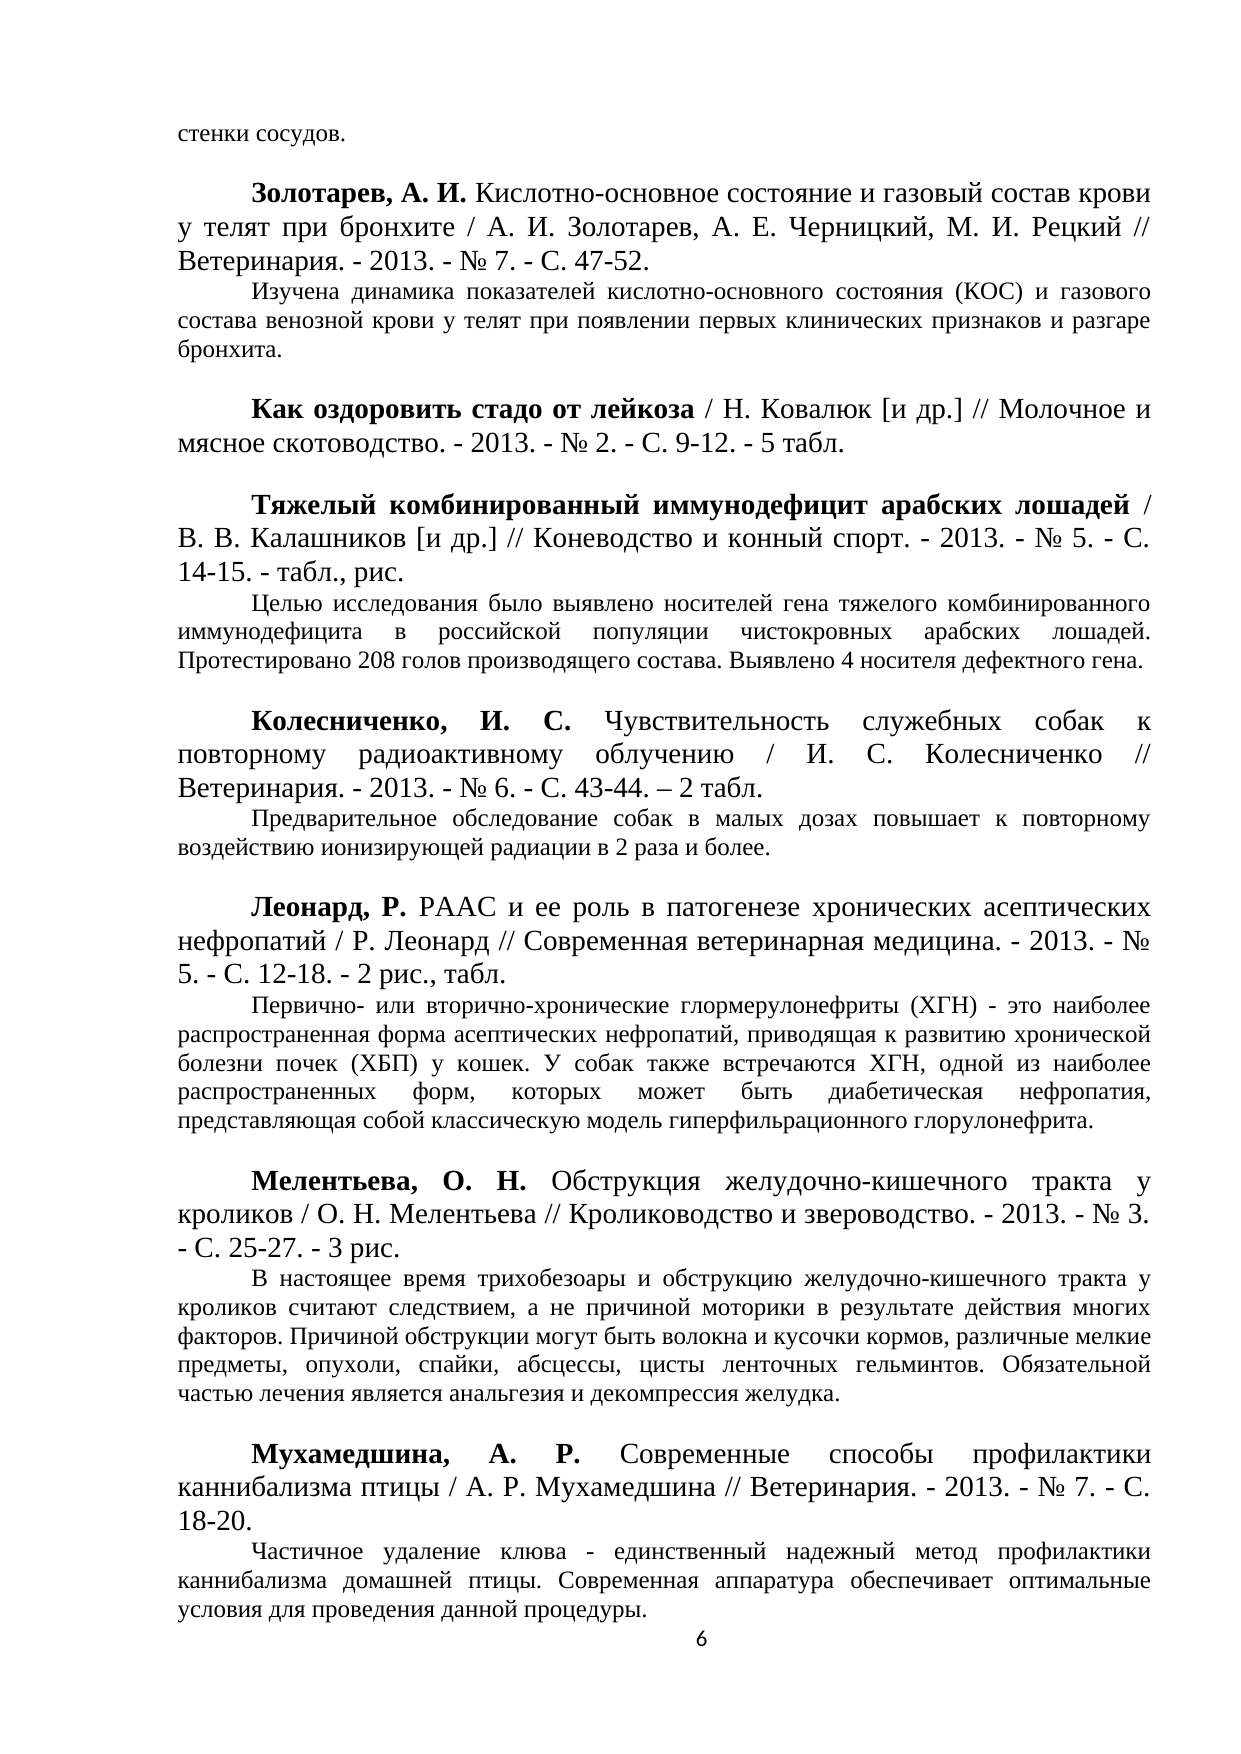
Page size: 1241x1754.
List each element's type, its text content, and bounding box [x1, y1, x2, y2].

text Частичное удаление клюва - единственный надежный метод профилактики каннибализма домашней птицы. Современная аппаратура обеспечивает оптимальные условия для проведения данной процедуры. [177, 1536, 1152, 1623]
text Как оздоровить стадо от лейкоза / Н. Ковалюк [и др.] // Молочное и мясное скотоводство. - 2013. - № 2. - С. 9-12. - 5 табл. [177, 391, 1152, 458]
text Предварительное обследование собак в малых дозах повышает к повторному воздействию ионизирующей радиации в 2 раза и более. [177, 803, 1152, 861]
text Колесниченко, И. С. Чувствительность служебных собак к повторному радиоактивному облучению / И. С. Колесниченко // Ветеринария. - 2013. - № 6. - С. 43-44. – 2 табл. [177, 703, 1152, 803]
text Мухамедшина, А. Р. Современные способы профилактики каннибализма птицы / А. Р. Мухамедшина // Ветеринария. - 2013. - № 7. - С. 18-20. [177, 1436, 1152, 1536]
text В настоящее время трихобезоары и обструкцию желудочно-кишечного тракта у кроликов считают следствием, а не причиной моторики в результате действия многих факторов. Причиной обструкции могут быть волокна и кусочки кормов, различные мелкие предметы, опухоли, спайки, абсцессы, цисты ленточных гельминтов. Обязательной частью лечения является анальгезия и декомпрессия желудка. [177, 1263, 1152, 1407]
text Леонард, Р. РААС и ее роль в патогенезе хронических асептических нефропатий / Р. Леонард // Современная ветеринарная медицина. - 2013. - № 5. - С. 12-18. - 2 рис., табл. [177, 889, 1152, 990]
text Первично- или вторично-хронические глормерулонефриты (ХГН) - это наиболее распространенная форма асептических нефропатий, приводящая к развитию хронической болезни почек (ХБП) у кошек. У собак также встречаются ХГН, одной из наиболее распространенных форм, которых может быть диабетическая нефропатия, представляющая собой классическую модель гиперфильрационного глорулонефрита. [177, 990, 1152, 1134]
text Изучена динамика показателей кислотно-основного состояния (КОС) и газового состава венозной крови у телят при появлении первых клинических признаков и разгаре бронхита. [177, 276, 1152, 362]
text Золотарев, А. И. Кислотно-основное состояние и газовый состав крови у телят при бронхите / А. И. Золотарев, А. Е. Черницкий, М. И. Рецкий // Ветеринария. - 2013. - № 7. - С. 47-52. [177, 176, 1152, 276]
text Мелентьева, О. Н. Обструкция желудочно-кишечного тракта у кроликов / О. Н. Мелентьева // Кролиководство и звероводство. - 2013. - № 3. - С. 25-27. - 3 рис. [177, 1163, 1152, 1263]
text Тяжелый комбинированный иммунодефицит арабских лошадей / В. В. Калашников [и др.] // Коневодство и конный спорт. - 2013. - № 5. - С. 14-15. - табл., рис. [177, 487, 1152, 588]
text Целью исследования было выявлено носителей гена тяжелого комбинированного иммунодефицита в российской популяции чистокровных арабских лошадей. Протестировано 208 голов производящего состава. Выявлено 4 носителя дефектного гена. [177, 588, 1152, 674]
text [177, 118, 1152, 147]
